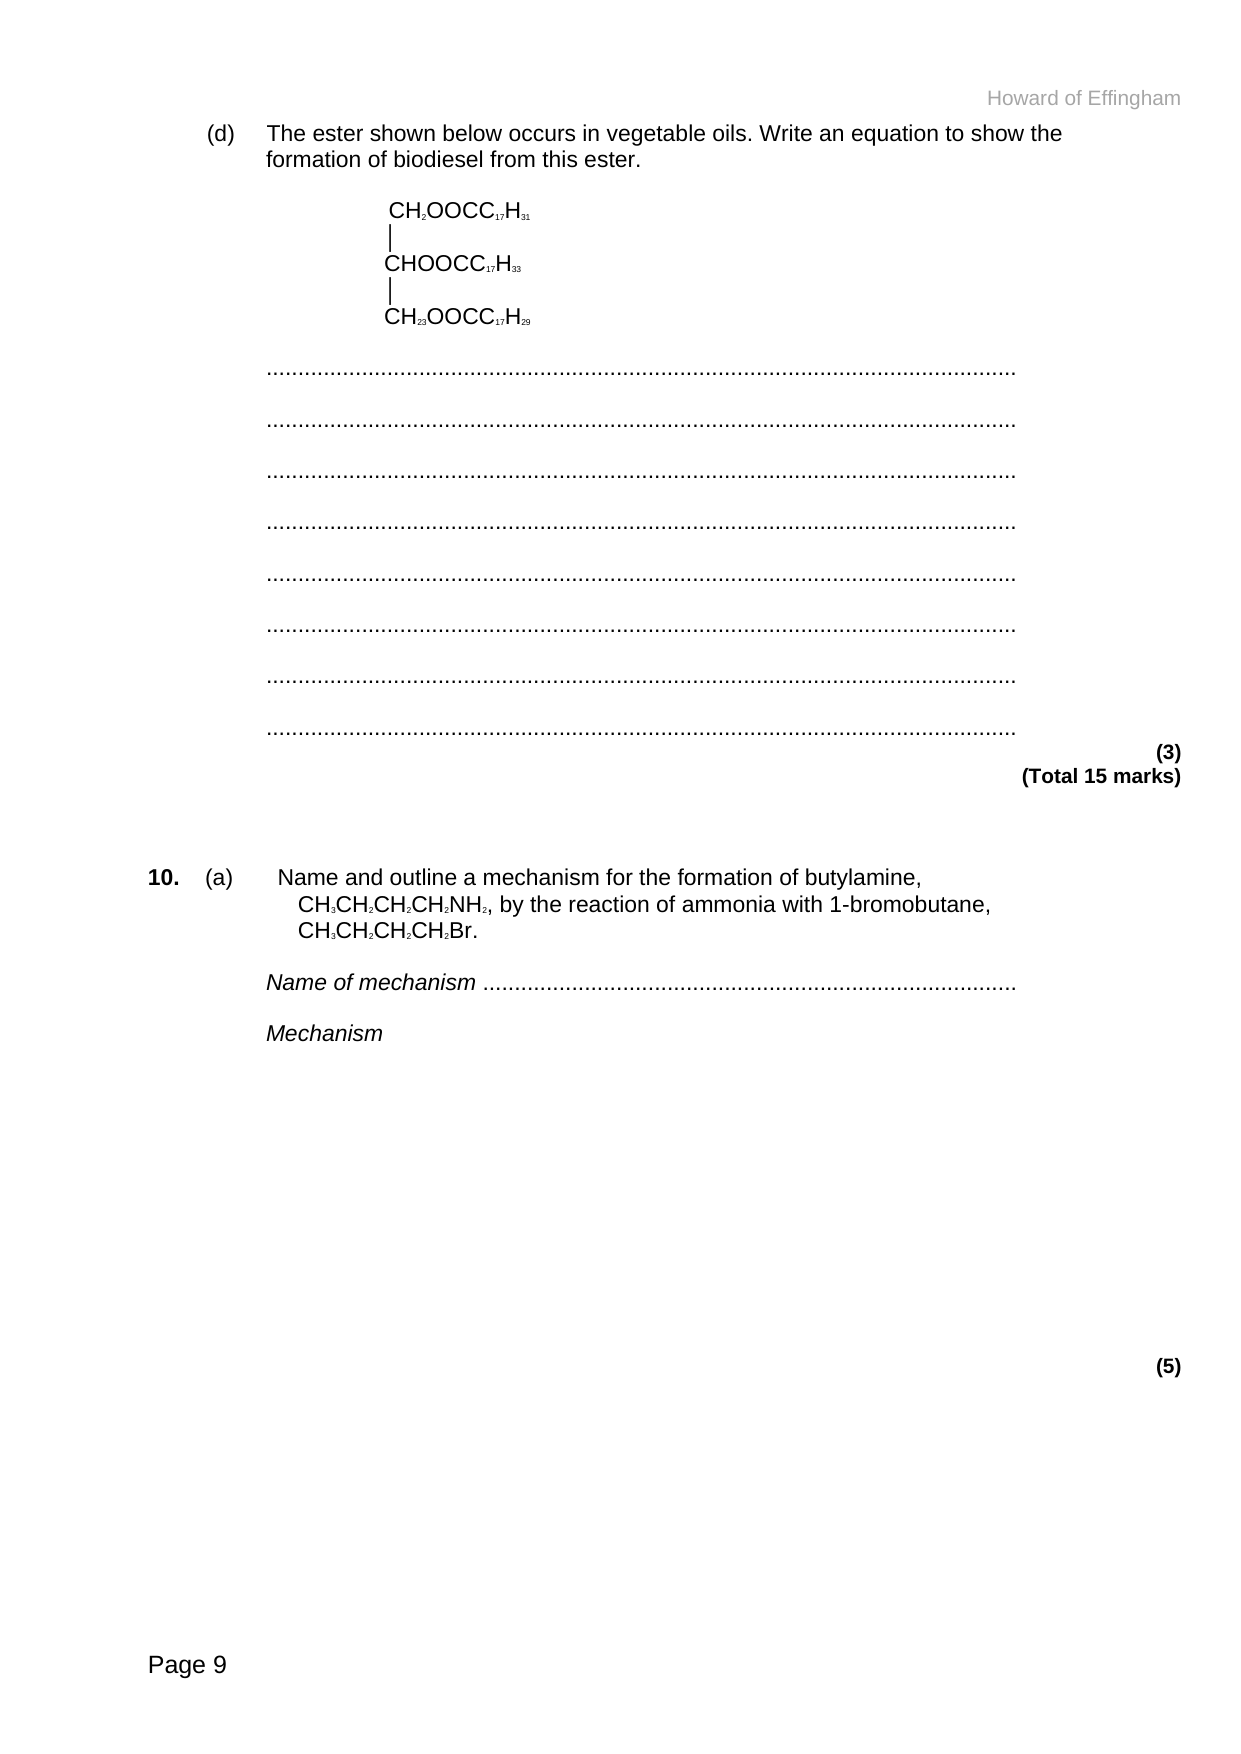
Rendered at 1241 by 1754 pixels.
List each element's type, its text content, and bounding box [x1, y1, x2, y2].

text Name of mechanism .................................................................................... [266, 968, 1122, 995]
text (d) The ester shown below occurs in vegetable oils. Write an equation to show the formation of biodiesel from this ester. [207, 120, 1122, 172]
text 10. (a) Name and outline a mechanism for the formation of butylamine, [148, 864, 1122, 891]
text ...................................................................................................................... [266, 662, 1122, 689]
text ...................................................................................................................... [266, 611, 1122, 637]
text CH3CH2CH2CH2NH2, by the reaction of ammonia with 1-bromobutane, CH3CH2CH2CH2Br. [148, 891, 1122, 943]
text (Total 15 marks) [148, 764, 1181, 788]
text Mechanism [266, 1020, 1122, 1046]
text ...................................................................................................................... [266, 560, 1122, 586]
text ...................................................................................................................... [266, 354, 1122, 381]
text CH2OOCC17H31 │ CHOOCC17H33 │ CH23OOCC17H29 [325, 197, 1122, 329]
text ...................................................................................................................... [266, 508, 1122, 535]
text (3) [148, 740, 1181, 764]
text (5) [148, 1354, 1181, 1378]
text ...................................................................................................................... [266, 406, 1122, 432]
text ...................................................................................................................... [266, 457, 1122, 483]
text ...................................................................................................................... [266, 714, 1122, 740]
